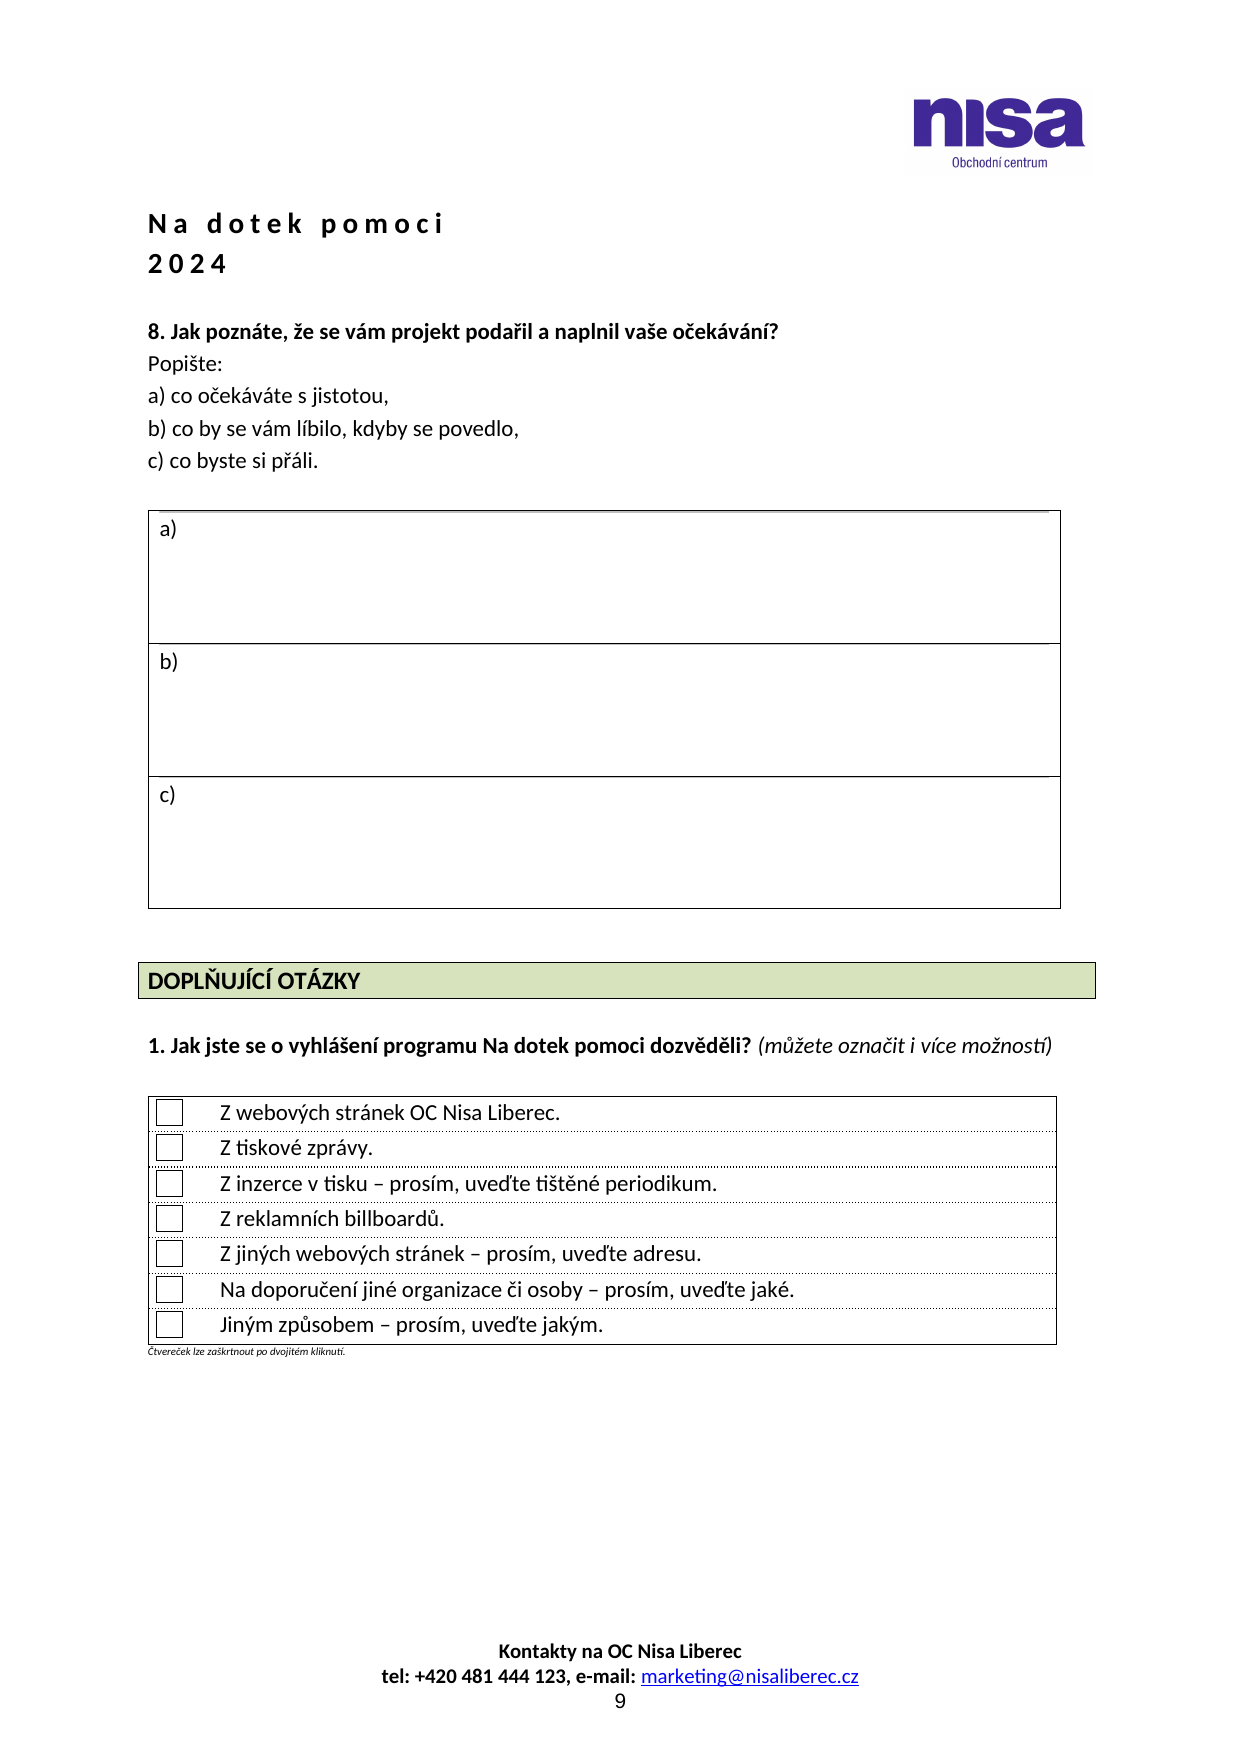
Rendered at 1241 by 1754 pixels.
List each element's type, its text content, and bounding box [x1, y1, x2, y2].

table_cell Z inzerce v tisku – prosím, uveďte tištěné periodikum. [213, 1166, 1056, 1202]
table_cell [149, 1202, 213, 1237]
table_cell c) [149, 777, 1060, 908]
text Popište: [148, 349, 1087, 377]
table_cell [149, 1166, 213, 1202]
text 1. Jak jste se o vyhlášení programu Na dotek pomoci dozvěděli? (můžete označit i více možností) [148, 1031, 1087, 1059]
table_cell Jiným způsobem – prosím, uveďte jakým. [213, 1308, 1056, 1343]
table_header Z webových stránek OC Nisa Liberec. [213, 1097, 1056, 1131]
table_cell Z jiných webových stránek – prosím, uveďte adresu. [213, 1237, 1056, 1273]
table_header a) [149, 511, 1060, 643]
table_cell [149, 1237, 213, 1273]
picture [905, 88, 1093, 177]
table_cell [149, 1273, 213, 1308]
table_cell [149, 1308, 213, 1343]
table_cell Z tiskové zprávy. [213, 1131, 1056, 1166]
text b) co by se vám líbilo, kdyby se povedlo, [148, 414, 1087, 442]
table_cell Z reklamních billboardů. [213, 1202, 1056, 1237]
table_cell b) [149, 644, 1060, 776]
text a) co očekáváte s jistotou, [148, 382, 1087, 409]
table_cell Na doporučení jiné organizace či osoby – prosím, uveďte jaké. [213, 1273, 1056, 1308]
table_header [149, 1097, 213, 1131]
text 8. Jak poznáte, že se vám projekt podařil a naplnil vaše očekávání? [148, 317, 1087, 345]
table_cell [149, 1131, 213, 1166]
text Čtvereček lze zaškrtnout po dvojitém kliknutí. [148, 1344, 1087, 1367]
text c) co byste si přáli. [148, 446, 1087, 474]
subtitle DOPLŇUJÍCÍ OTÁZKY [139, 963, 1095, 998]
